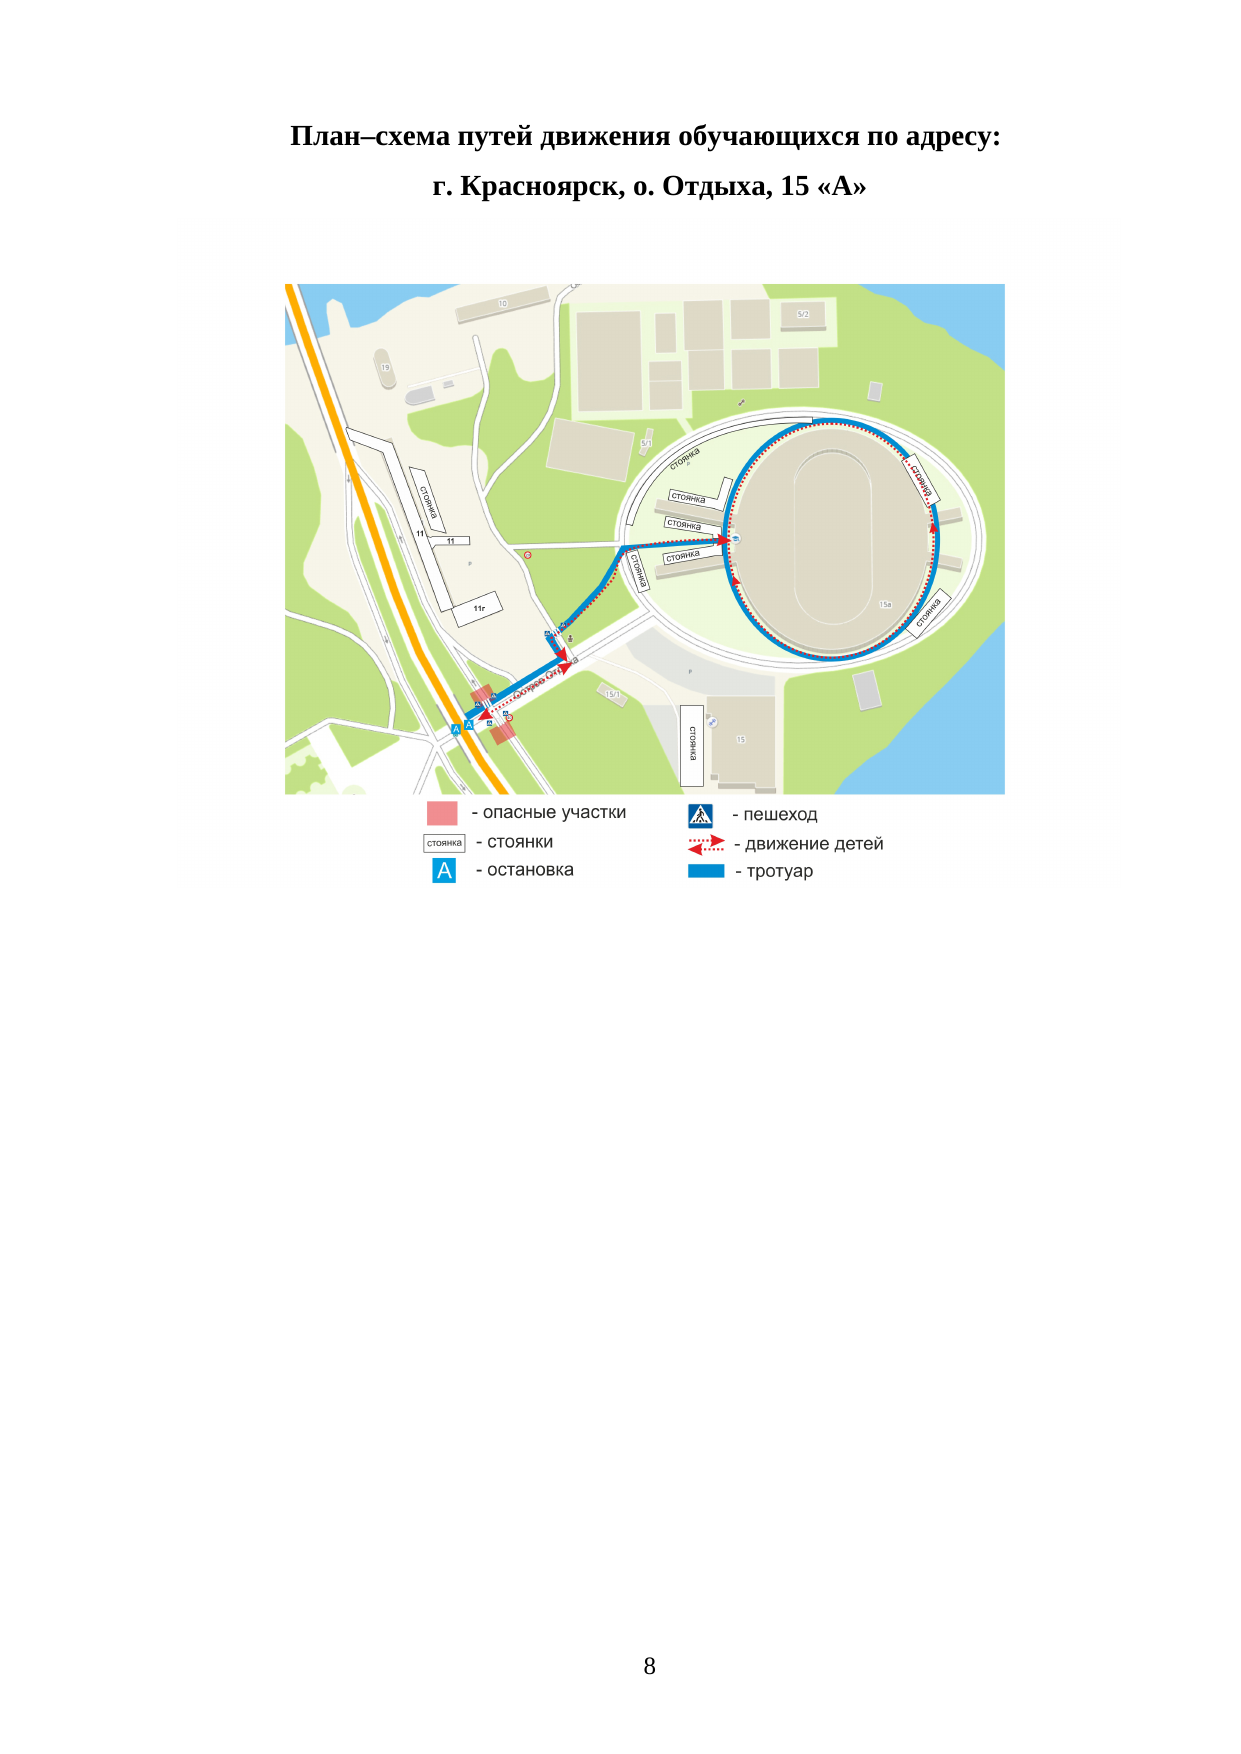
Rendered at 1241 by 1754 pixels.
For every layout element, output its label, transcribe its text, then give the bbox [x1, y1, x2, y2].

picture [177, 218, 1121, 888]
text План–схема путей движения обучающихся по адресу: г. Красноярск, о. Отдыха, 15 «А» [177, 118, 1122, 202]
